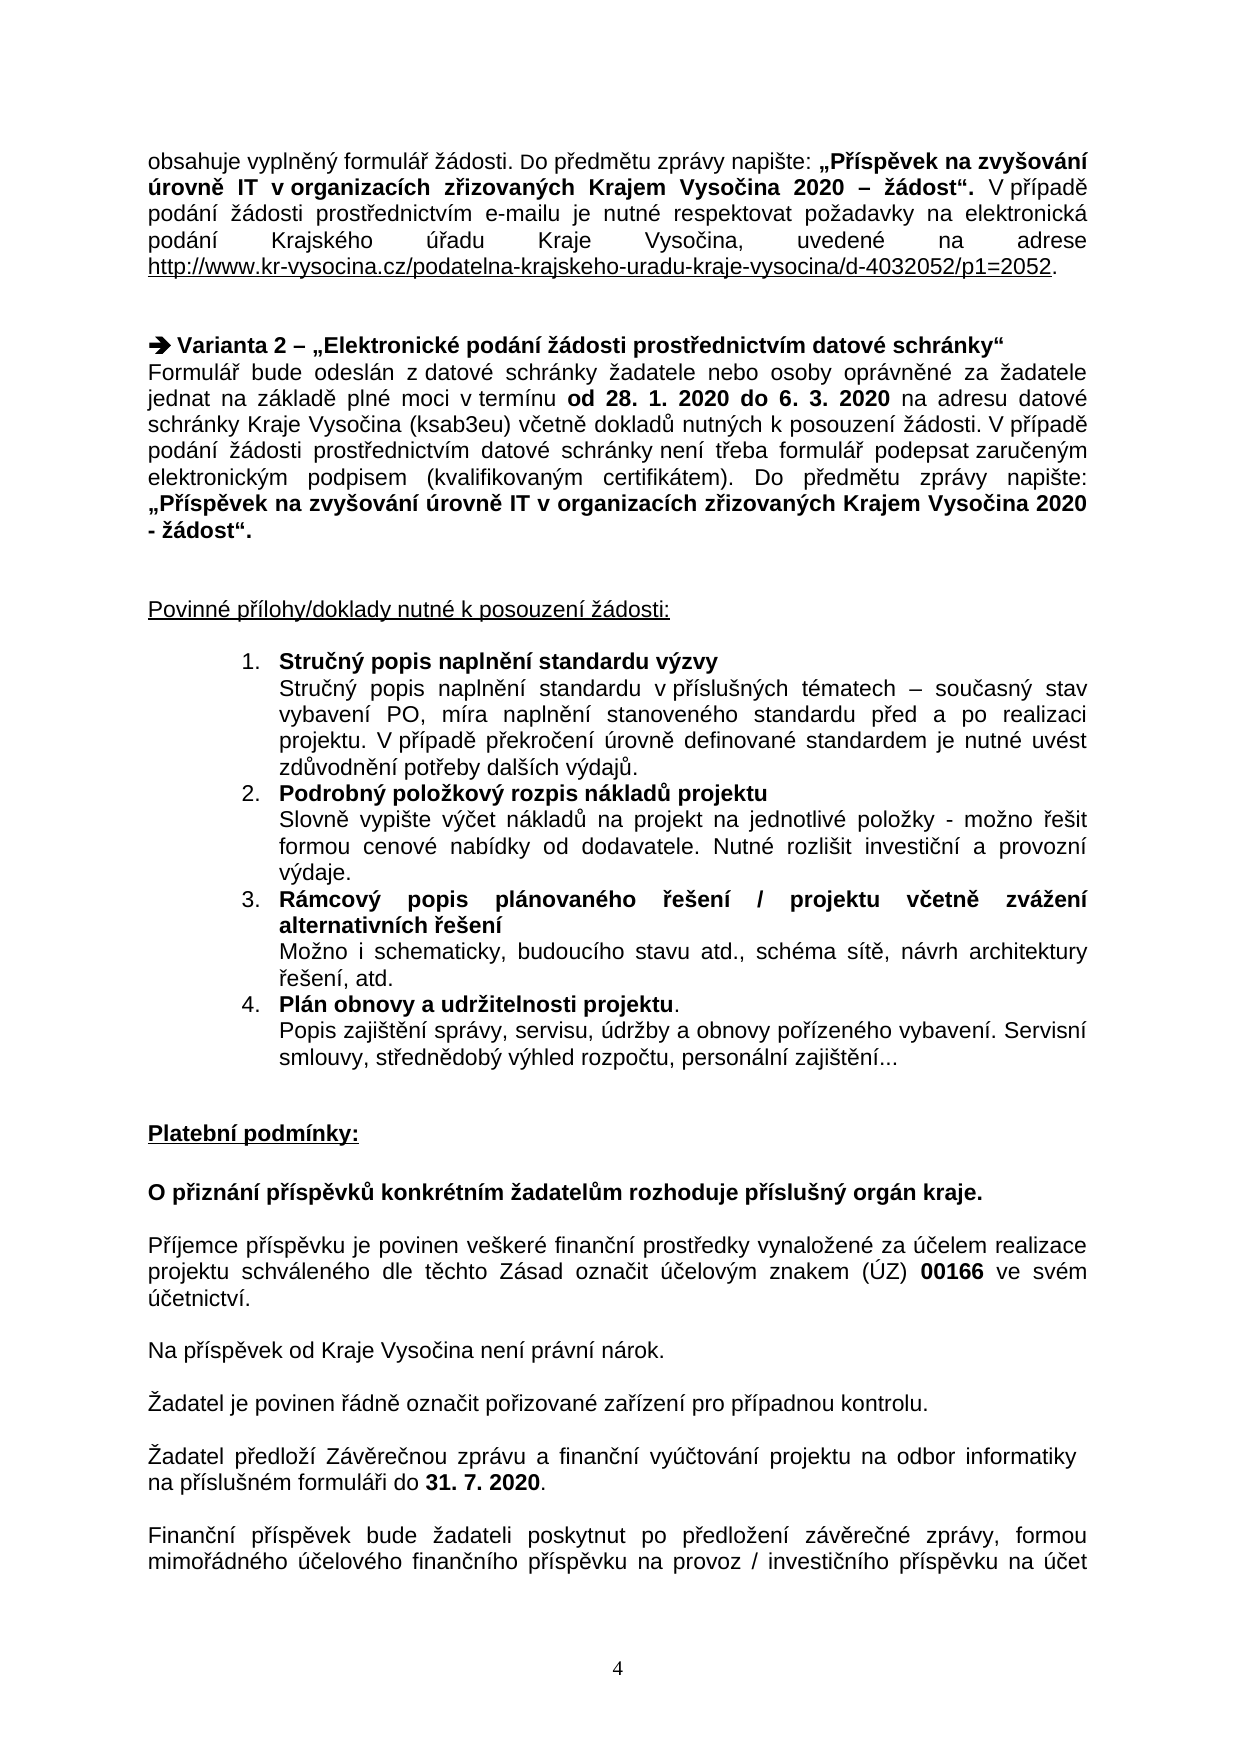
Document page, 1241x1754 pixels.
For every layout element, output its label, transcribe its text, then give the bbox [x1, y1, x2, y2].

list Plán obnovy a udržitelnosti projektu. [241, 991, 1087, 1017]
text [148, 1522, 1087, 1574]
text O přiznání příspěvků konkrétním žadatelům rozhoduje příslušný orgán kraje. [148, 1179, 1087, 1206]
text Příjemce příspěvku je povinen veškeré finanční prostředky vynaložené za účelem realizace projektu schváleného dle těchto Zásad označit účelovým znakem (ÚZ) 00166 ve svém účetnictví. [148, 1232, 1087, 1311]
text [148, 148, 1087, 279]
text Žadatel předloží Závěrečnou zprávu a finanční vyúčtování projektu na odbor informatiky na příslušném formuláři do 31. 7. 2020. [148, 1443, 1087, 1495]
text Povinné přílohy/doklady nutné k posouzení žádosti: [148, 596, 1087, 622]
text Slovně vypište výčet nákladů na projekt na jednotlivé položky - možno řešit formou cenové nabídky od dodavatele. Nutné rozlišit investiční a provozní výdaje. [279, 806, 1087, 886]
text Formulář bude odeslán z datové schránky žadatele nebo osoby oprávněné za žadatele jednat na základě plné moci v termínu od 28. 1. 2020 do 6. 3. 2020 na adresu datové schránky Kraje Vysočina (ksab3eu) včetně dokladů nutných k posouzení žádosti. V případě podání žádosti prostřednictvím datové schránky není třeba formulář podepsat zaručeným elektronickým podpisem (kvalifikovaným certifikátem). Do předmětu zprávy napište: „Příspěvek na zvyšování úrovně IT v organizacích zřizovaných Krajem Vysočina 2020 - žádost“. [148, 358, 1087, 543]
text Varianta 2 – „Elektronické podání žádosti prostřednictvím datové schránky“ [148, 332, 1087, 358]
list Podrobný položkový rozpis nákladů projektu [241, 780, 1087, 806]
list Stručný popis naplnění standardu výzvy [241, 648, 1087, 675]
list Rámcový popis plánovaného řešení / projektu včetně zvážení alternativních řešení [241, 886, 1087, 938]
text Stručný popis naplnění standardu v příslušných tématech – současný stav vybavení PO, míra naplnění stanoveného standardu před a po realizaci projektu. V případě překročení úrovně definované standardem je nutné uvést zdůvodnění potřeby dalších výdajů. [279, 675, 1087, 780]
subtitle Platební podmínky: [148, 1120, 1087, 1147]
text Žadatel je povinen řádně označit pořizované zařízení pro případnou kontrolu. [148, 1390, 1087, 1416]
text Popis zajištění správy, servisu, údržby a obnovy pořízeného vybavení. Servisní smlouvy, střednědobý výhled rozpočtu, personální zajištění... [279, 1017, 1087, 1070]
text Na příspěvek od Kraje Vysočina není právní nárok. [148, 1337, 1087, 1364]
text Možno i schematicky, budoucího stavu atd., schéma sítě, návrh architektury řešení, atd. [279, 938, 1087, 991]
